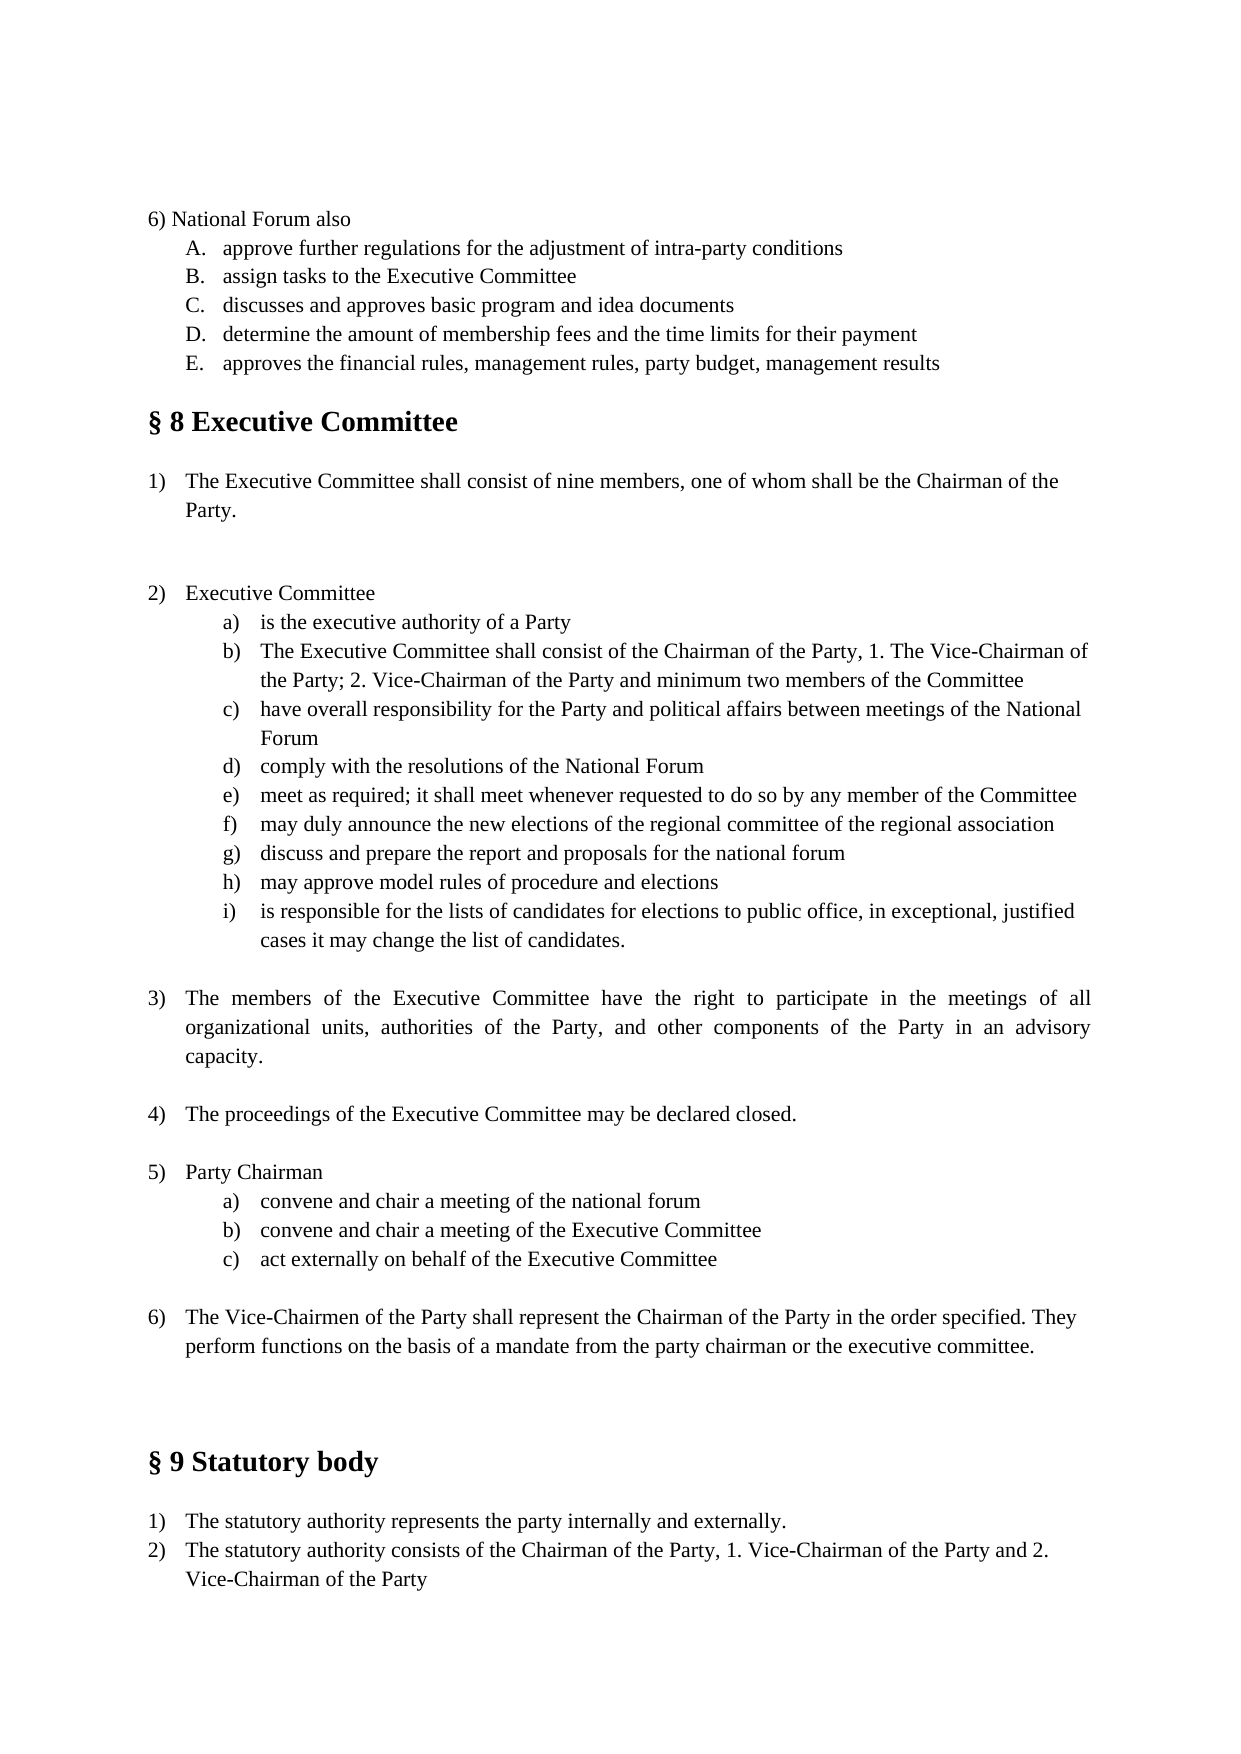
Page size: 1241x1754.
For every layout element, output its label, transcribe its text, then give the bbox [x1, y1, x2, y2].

list Executive Committee [148, 580, 1093, 605]
list approve further regulations for the adjustment of intra-party conditions [185, 234, 1093, 260]
list act externally on behalf of the Executive Committee [223, 1246, 1093, 1271]
list Party Chairman [148, 1159, 1093, 1184]
list The statutory authority consists of the Chairman of the Party, 1. Vice-Chairman of the Party and 2. Vice-Chairman of the Party [148, 1537, 1093, 1591]
list is responsible for the lists of candidates for elections to public office, in exceptional, justified cases it may change the list of candidates. [223, 898, 1093, 952]
list convene and chair a meeting of the Executive Committee [223, 1217, 1093, 1242]
list comply with the resolutions of the National Forum [223, 753, 1093, 779]
text § 9 Statutory body [148, 1444, 1093, 1478]
text § 8 Executive Committee [148, 404, 1093, 438]
list may approve model rules of procedure and elections [223, 869, 1093, 894]
list convene and chair a meeting of the national forum [223, 1188, 1093, 1213]
list assign tasks to the Executive Committee [185, 263, 1093, 289]
list may duly announce the new elections of the regional committee of the regional association [223, 811, 1093, 837]
list discusses and approves basic program and idea documents [185, 292, 1093, 318]
list The statutory authority represents the party internally and externally. [148, 1508, 1093, 1533]
list The Executive Committee shall consist of the Chairman of the Party, 1. The Vice-Chairman of the Party; 2. Vice-Chairman of the Party and minimum two members of the Committee [223, 638, 1093, 692]
list is the executive authority of a Party [223, 609, 1093, 634]
list The proceedings of the Executive Committee may be declared closed. [148, 1101, 1093, 1126]
list have overall responsibility for the Party and political affairs between meetings of the National Forum [223, 696, 1093, 750]
list The members of the Executive Committee have the right to participate in the meetings of all organizational units, authorities of the Party, and other components of the Party in an advisory capacity. [148, 985, 1093, 1068]
list The Executive Committee shall consist of nine members, one of whom shall be the Chairman of the Party. [148, 468, 1093, 522]
list approves the financial rules, management rules, party budget, management results [185, 350, 1093, 376]
list discuss and prepare the report and proposals for the national forum [223, 840, 1093, 866]
list meet as required; it shall meet whenever requested to do so by any member of the Committee [223, 782, 1093, 808]
text 6) National Forum also [148, 206, 1093, 231]
list The Vice-Chairmen of the Party shall represent the Chairman of the Party in the order specified. They perform functions on the basis of a mandate from the party chairman or the executive committee. [148, 1304, 1093, 1358]
list determine the amount of membership fees and the time limits for their payment [185, 321, 1093, 347]
